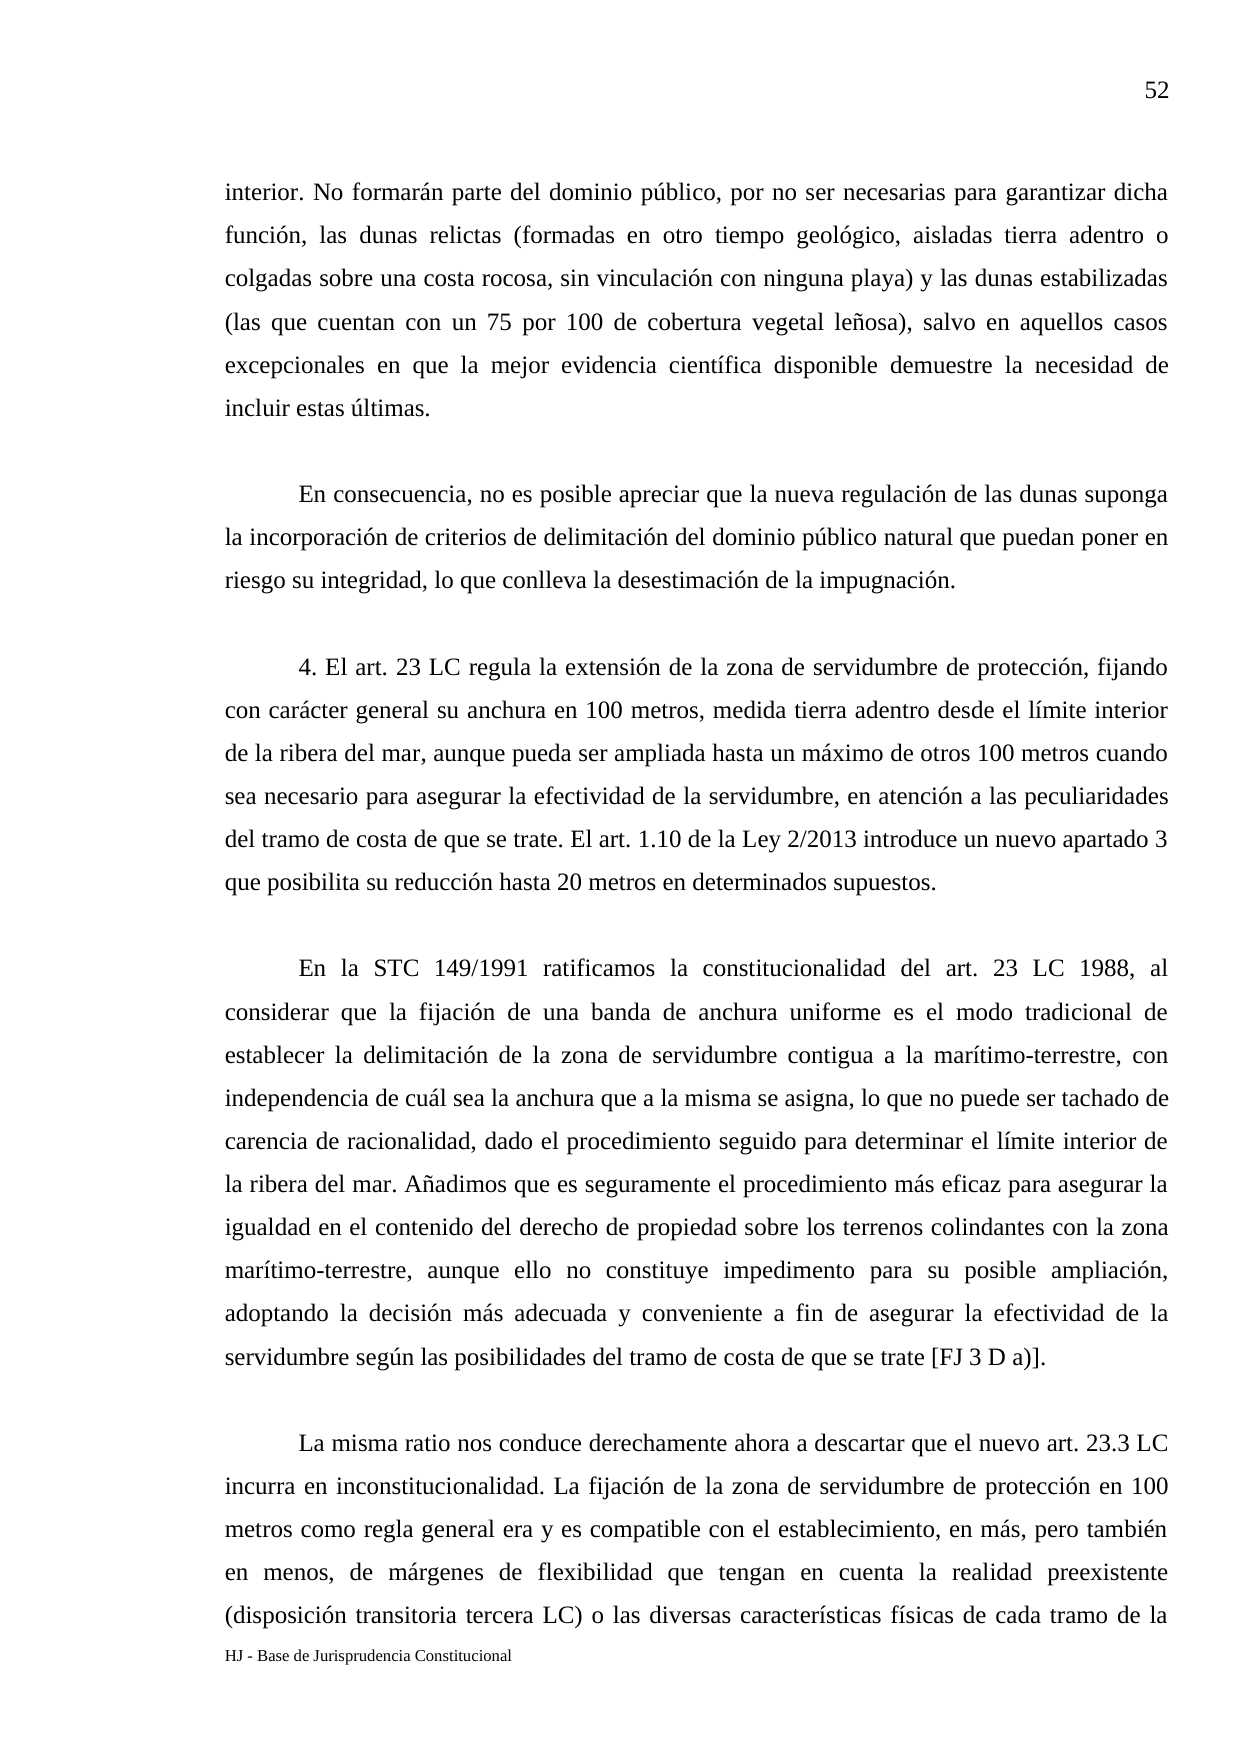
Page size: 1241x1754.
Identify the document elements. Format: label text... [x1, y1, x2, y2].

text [224, 177, 1169, 422]
text En la STC 149/1991 ratificamos la constitucionalidad del art. 23 LC 1988, al considerar que la fijación de una banda de anchura uniforme es el modo tradicional de establecer la delimitación de la zona de servidumbre contigua a la marítimo-terrestre, con independencia de cuál sea la anchura que a la misma se asigna, lo que no puede ser tachado de carencia de racionalidad, dado el procedimiento seguido para determinar el límite interior de la ribera del mar. Añadimos que es seguramente el procedimiento más eficaz para asegurar la igualdad en el contenido del derecho de propiedad sobre los terrenos colindantes con la zona marítimo-terrestre, aunque ello no constituye impedimento para su posible ampliación, adoptando la decisión más adecuada y conveniente a fin de asegurar la efectividad de la servidumbre según las posibilidades del tramo de costa de que se trate [FJ 3 D a)]. [224, 953, 1169, 1370]
text 4. El art. 23 LC regula la extensión de la zona de servidumbre de protección, fijando con carácter general su anchura en 100 metros, medida tierra adentro desde el límite interior de la ribera del mar, aunque pueda ser ampliada hasta un máximo de otros 100 metros cuando sea necesario para asegurar la efectividad de la servidumbre, en atención a las peculiaridades del tramo de costa de que se trate. El art. 1.10 de la Ley 2/2013 introduce un nuevo apartado 3 que posibilita su reducción hasta 20 metros en determinados supuestos. [224, 652, 1169, 896]
text En consecuencia, no es posible apreciar que la nueva regulación de las dunas suponga la incorporación de criterios de delimitación del dominio público natural que puedan poner en riesgo su integridad, lo que conlleva la desestimación de la impugnación. [224, 479, 1169, 594]
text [224, 1428, 1169, 1629]
